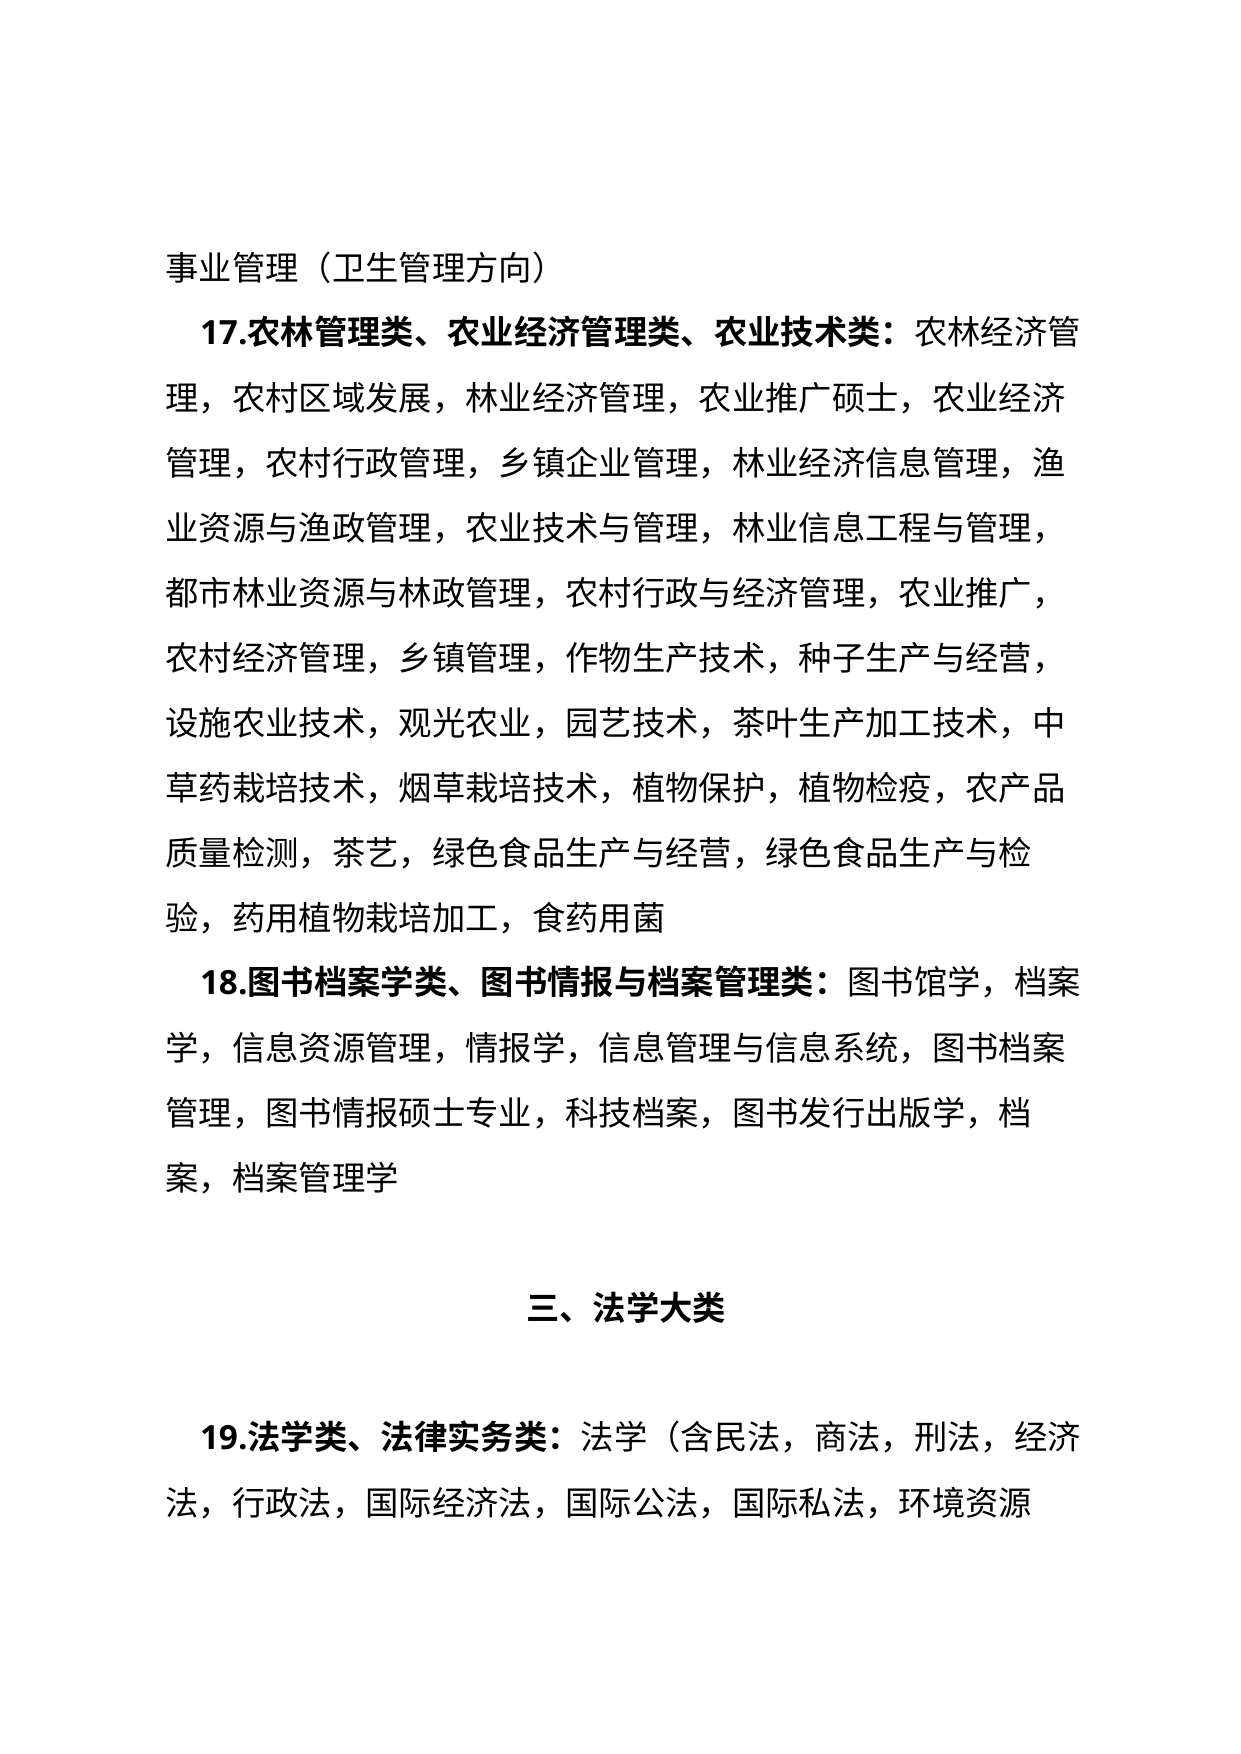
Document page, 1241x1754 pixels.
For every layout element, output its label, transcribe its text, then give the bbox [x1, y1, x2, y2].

text 18.图书档案学类、图书情报与档案管理类：图书馆学，档案学，信息资源管理，情报学，信息管理与信息系统，图书档案管理，图书情报硕士专业，科技档案，图书发行出版学，档案，档案管理学 [165, 948, 1087, 1208]
text 三、法学大类 [165, 1273, 1087, 1338]
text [165, 1403, 1087, 1533]
text 17.农林管理类、农业经济管理类、农业技术类：农林经济管理，农村区域发展，林业经济管理，农业推广硕士，农业经济管理，农村行政管理，乡镇企业管理，林业经济信息管理，渔业资源与渔政管理，农业技术与管理，林业信息工程与管理，都市林业资源与林政管理，农村行政与经济管理，农业推广，农村经济管理，乡镇管理，作物生产技术，种子生产与经营，设施农业技术，观光农业，园艺技术，茶叶生产加工技术，中草药栽培技术，烟草栽培技术，植物保护，植物检疫，农产品质量检测，茶艺，绿色食品生产与经营，绿色食品生产与检验，药用植物栽培加工，食药用菌 [165, 298, 1087, 948]
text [165, 233, 1087, 298]
